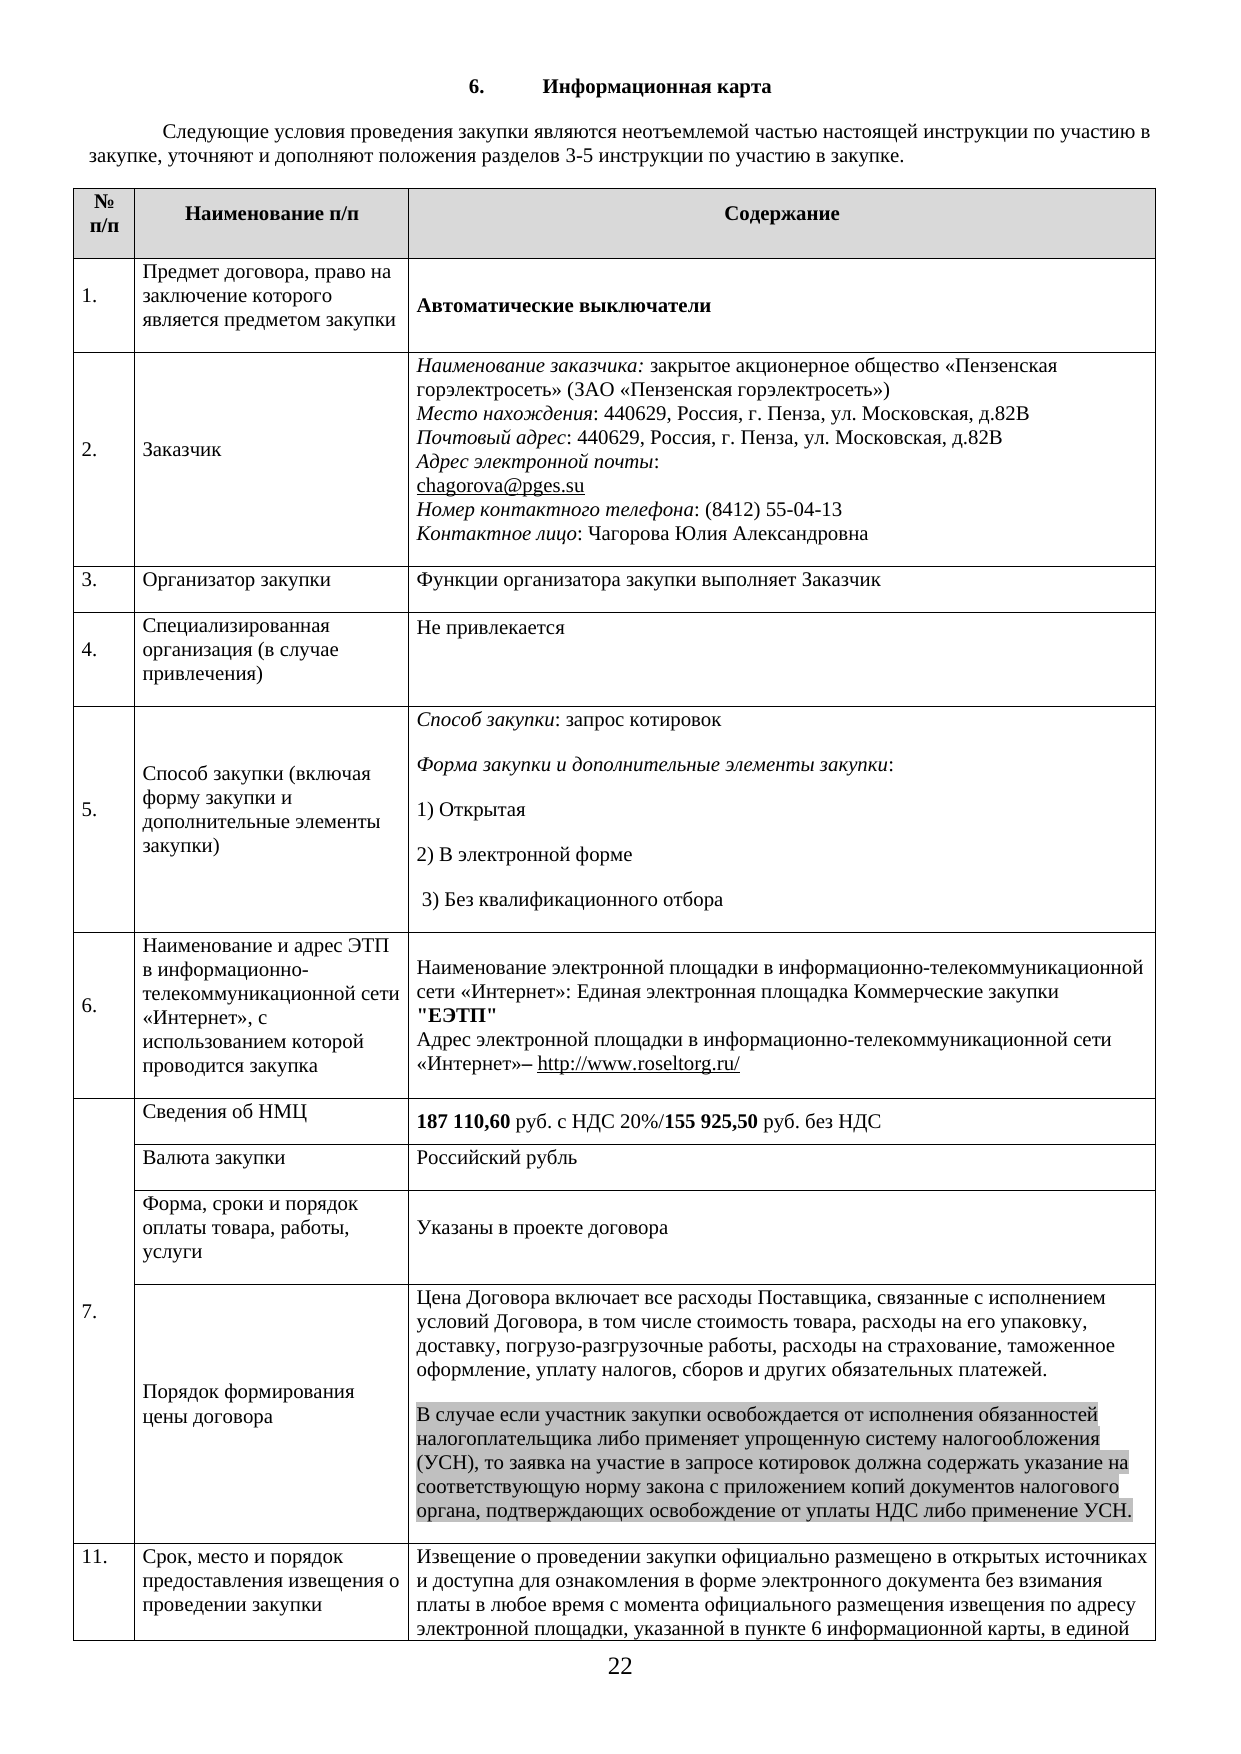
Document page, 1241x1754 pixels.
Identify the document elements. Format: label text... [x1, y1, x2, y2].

table_cell Способ закупки (включая форму закупки и дополнительные элементы закупки) [135, 707, 408, 932]
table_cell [409, 1544, 1155, 1640]
table_cell [74, 567, 134, 612]
table_cell Цена Договора включает все расходы Поставщика, связанные с исполнением условий Договора, в том числе стоимость товара, расходы на его упаковку, доставку, погрузо-разгрузочные работы, расходы на страхование, таможенное оформление, уплату налогов, сборов и других обязательных платежей. В случае если участник закупки освобождается от исполнения обязанностей налогоплательщика либо применяет упрощенную систему налогообложения (УСН), то заявка на участие в запросе котировок должна содержать указание на соответствующую норму закона с приложением копий документов налогового органа, подтверждающих освобождение от уплаты НДС либо применение УСН. [409, 1285, 1155, 1543]
text Информационная карта [89, 74, 1152, 98]
table_cell Способ закупки: запрос котировок Форма закупки и дополнительные элементы закупки: 1) Открытая 2) В электронной форме 3) Без квалификационного отбора [409, 707, 1155, 932]
table_cell [74, 259, 134, 352]
table_cell Специализированная организация (в случае привлечения) [135, 613, 408, 706]
table_cell Наименование заказчика: закрытое акционерное общество «Пензенская горэлектросеть» (ЗАО «Пензенская горэлектросеть») Место нахождения: 440629, Россия, г. Пенза, ул. Московская, д.82В Почтовый адрес: 440629, Россия, г. Пенза, ул. Московская, д.82В Адрес электронной почты: chagorova@pges.su Номер контактного телефона: (8412) 55-04-13 Контактное лицо: Чагорова Юлия Александровна [409, 353, 1155, 566]
table_cell [74, 1544, 134, 1640]
table_cell Указаны в проекте договора [409, 1191, 1155, 1284]
table_cell Заказчик [135, 353, 408, 566]
table_header Содержание [409, 189, 1155, 258]
table_cell Автоматические выключатели [409, 259, 1155, 352]
table_header Наименование п/п [135, 189, 408, 258]
table_cell Российский рубль [409, 1145, 1155, 1190]
table_cell Организатор закупки [135, 567, 408, 612]
table_cell Форма, сроки и порядок оплаты товара, работы, услуги [135, 1191, 408, 1284]
table_cell Порядок формирования цены договора [135, 1285, 408, 1543]
table_cell Наименование и адрес ЭТП в информационно-телекоммуникационной сети «Интернет», с использованием которой проводится закупка [135, 933, 408, 1098]
table_cell [74, 707, 134, 932]
table_header № п/п [74, 189, 134, 258]
table_cell 187 110,60 руб. с НДС 20%/155 925,50 руб. без НДС [409, 1099, 1155, 1144]
table_cell [74, 933, 134, 1098]
table_cell [74, 1099, 134, 1543]
table_cell Сведения об НМЦ [135, 1099, 408, 1144]
table_cell Предмет договора, право на заключение которого является предметом закупки [135, 259, 408, 352]
table_cell Валюта закупки [135, 1145, 408, 1190]
table_cell [74, 613, 134, 706]
table_cell Наименование электронной площадки в информационно-телекоммуникационной сети «Интернет»: Единая электронная площадка Коммерческие закупки "ЕЭТП" Адрес электронной площадки в информационно-телекоммуникационной сети «Интернет»– http://www.roseltorg.ru/ [409, 933, 1155, 1098]
table_cell [74, 353, 134, 566]
table_cell Не привлекается [409, 613, 1155, 706]
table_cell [135, 1544, 408, 1640]
table_cell Функции организатора закупки выполняет Заказчик [409, 567, 1155, 612]
